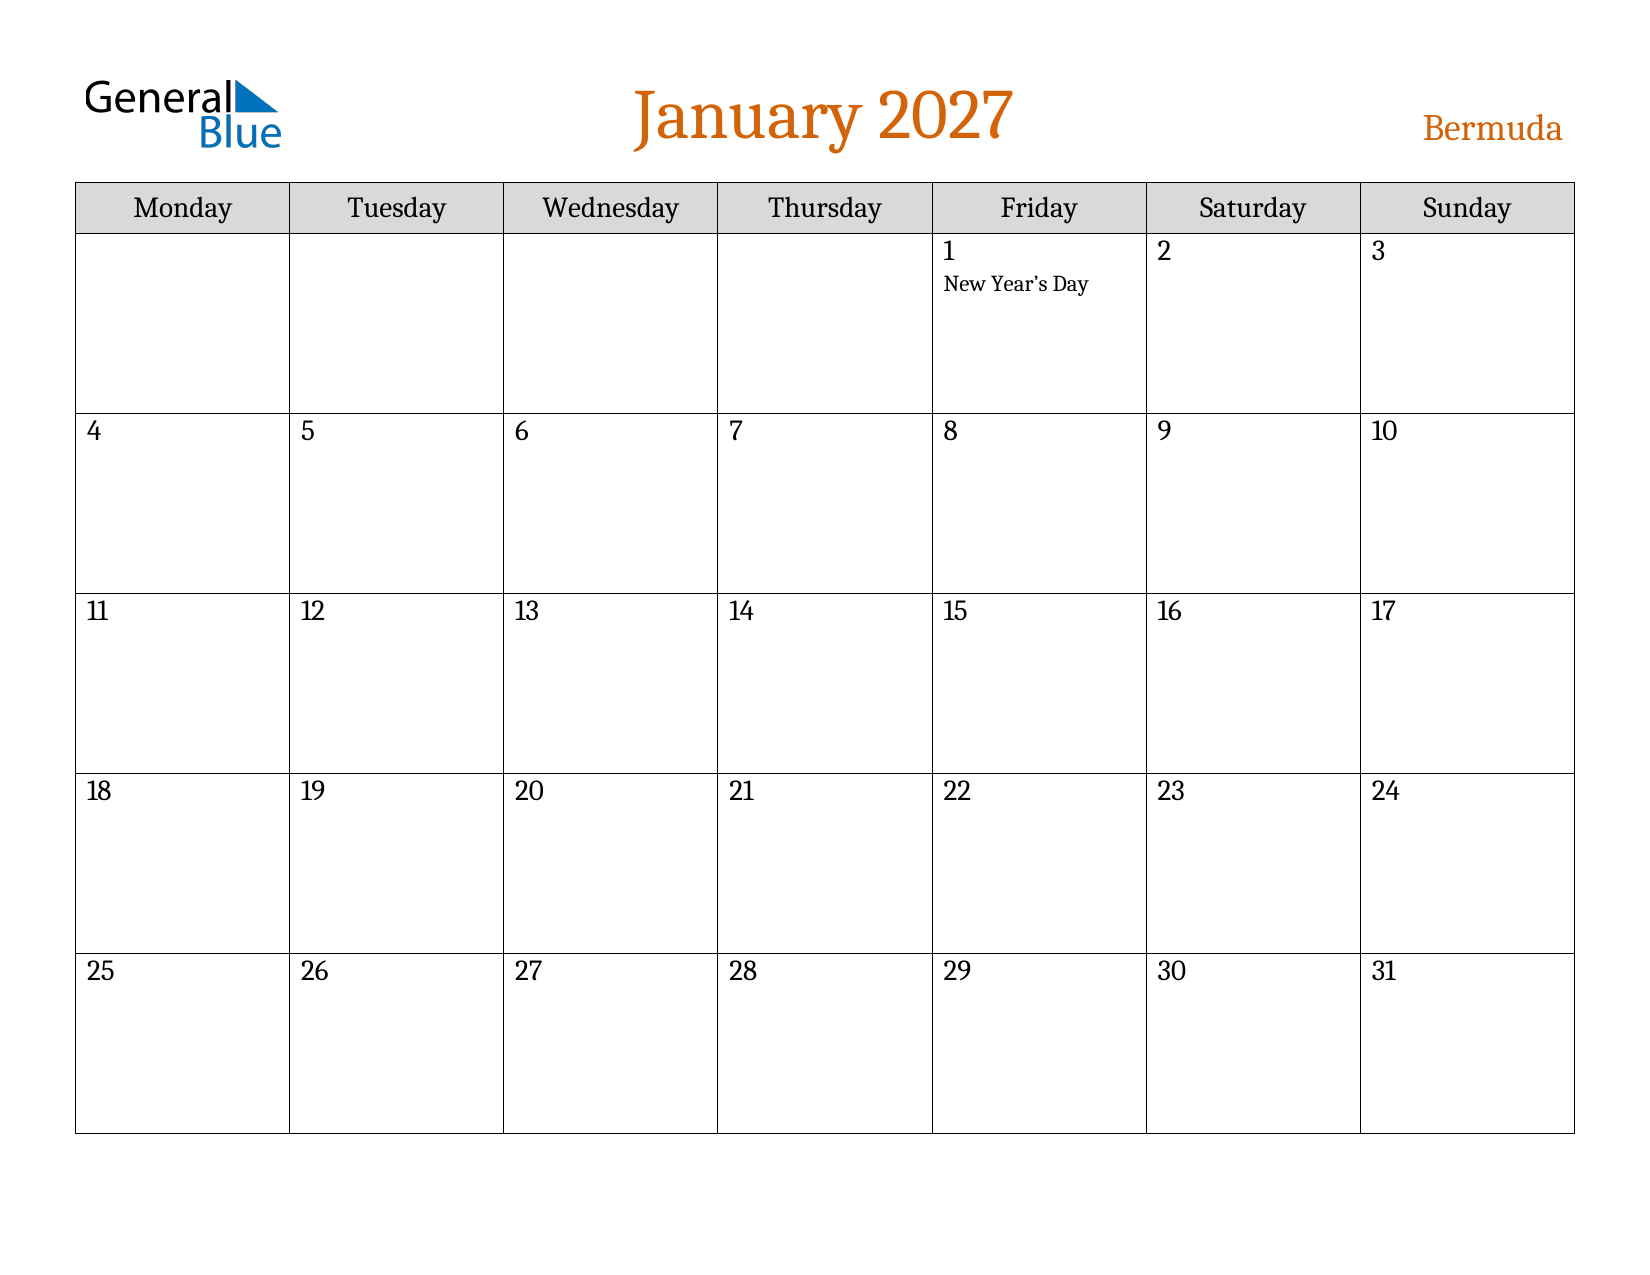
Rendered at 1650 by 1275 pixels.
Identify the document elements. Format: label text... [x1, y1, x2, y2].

table_cell 18 [76, 774, 289, 810]
table_cell 3 [1361, 234, 1574, 270]
table_cell [933, 630, 1146, 773]
table_cell [718, 270, 932, 413]
table_cell [290, 270, 503, 413]
table_header Bermuda [1146, 75, 1574, 182]
table_cell 4 [76, 414, 289, 450]
table_cell [718, 990, 932, 1133]
table_cell [290, 810, 503, 953]
table_cell 17 [1361, 594, 1574, 630]
table_cell Wednesday [504, 183, 717, 233]
table_cell 24 [1361, 774, 1574, 810]
table_cell [504, 270, 717, 413]
table_cell 21 [718, 774, 932, 810]
table_cell [1147, 630, 1360, 773]
table_header January 2027 [504, 75, 1146, 182]
table_cell 1 [933, 234, 1146, 270]
table_cell 5 [290, 414, 503, 450]
table_cell [76, 234, 289, 270]
picture [86, 80, 281, 148]
table_cell [718, 234, 932, 270]
table_cell [76, 990, 289, 1133]
table_cell New Year’s Day [933, 270, 1146, 413]
table_cell [290, 234, 503, 270]
table_cell 25 [76, 954, 289, 990]
table_cell 15 [933, 594, 1146, 630]
table_cell Tuesday [290, 183, 503, 233]
table_cell 20 [504, 774, 717, 810]
table_cell [933, 450, 1146, 593]
table_cell [718, 810, 932, 953]
table_cell [718, 450, 932, 593]
table_cell [76, 810, 289, 953]
table_header [76, 75, 503, 182]
table_cell [933, 810, 1146, 953]
table_cell 10 [1361, 414, 1574, 450]
table_cell [718, 630, 932, 773]
table_cell 11 [76, 594, 289, 630]
table_cell 27 [504, 954, 717, 990]
table_cell 16 [1147, 594, 1360, 630]
table_cell [1147, 810, 1360, 953]
table_cell 7 [718, 414, 932, 450]
table_cell [504, 450, 717, 593]
table_cell 13 [504, 594, 717, 630]
table_cell Friday [933, 183, 1146, 233]
table_cell 14 [718, 594, 932, 630]
table_cell [290, 630, 503, 773]
table_cell [1361, 450, 1574, 593]
table_cell [1147, 450, 1360, 593]
table_cell [1361, 630, 1574, 773]
table_cell [1361, 990, 1574, 1133]
table_cell 22 [933, 774, 1146, 810]
table_cell 2 [1147, 234, 1360, 270]
table_cell 6 [504, 414, 717, 450]
table_cell [504, 630, 717, 773]
table_cell [76, 270, 289, 413]
table_cell [504, 990, 717, 1133]
table_cell 23 [1147, 774, 1360, 810]
table_cell [290, 450, 503, 593]
table_cell [1147, 270, 1360, 413]
table_cell [1361, 810, 1574, 953]
table_cell 8 [933, 414, 1146, 450]
table_cell 19 [290, 774, 503, 810]
table_cell [1147, 990, 1360, 1133]
table_cell Monday [76, 183, 289, 233]
table_cell Saturday [1147, 183, 1360, 233]
table_cell 30 [1147, 954, 1360, 990]
table_cell [76, 630, 289, 773]
table_cell Thursday [718, 183, 932, 233]
table_cell 9 [1147, 414, 1360, 450]
table_cell [290, 990, 503, 1133]
table_cell 12 [290, 594, 503, 630]
table_cell [504, 810, 717, 953]
table_cell 29 [933, 954, 1146, 990]
table_cell [504, 234, 717, 270]
table_cell 31 [1361, 954, 1574, 990]
table_cell Sunday [1361, 183, 1574, 233]
table_cell 28 [718, 954, 932, 990]
table_cell [933, 990, 1146, 1133]
table_cell [1361, 270, 1574, 413]
table_cell [76, 450, 289, 593]
table_cell 26 [290, 954, 503, 990]
